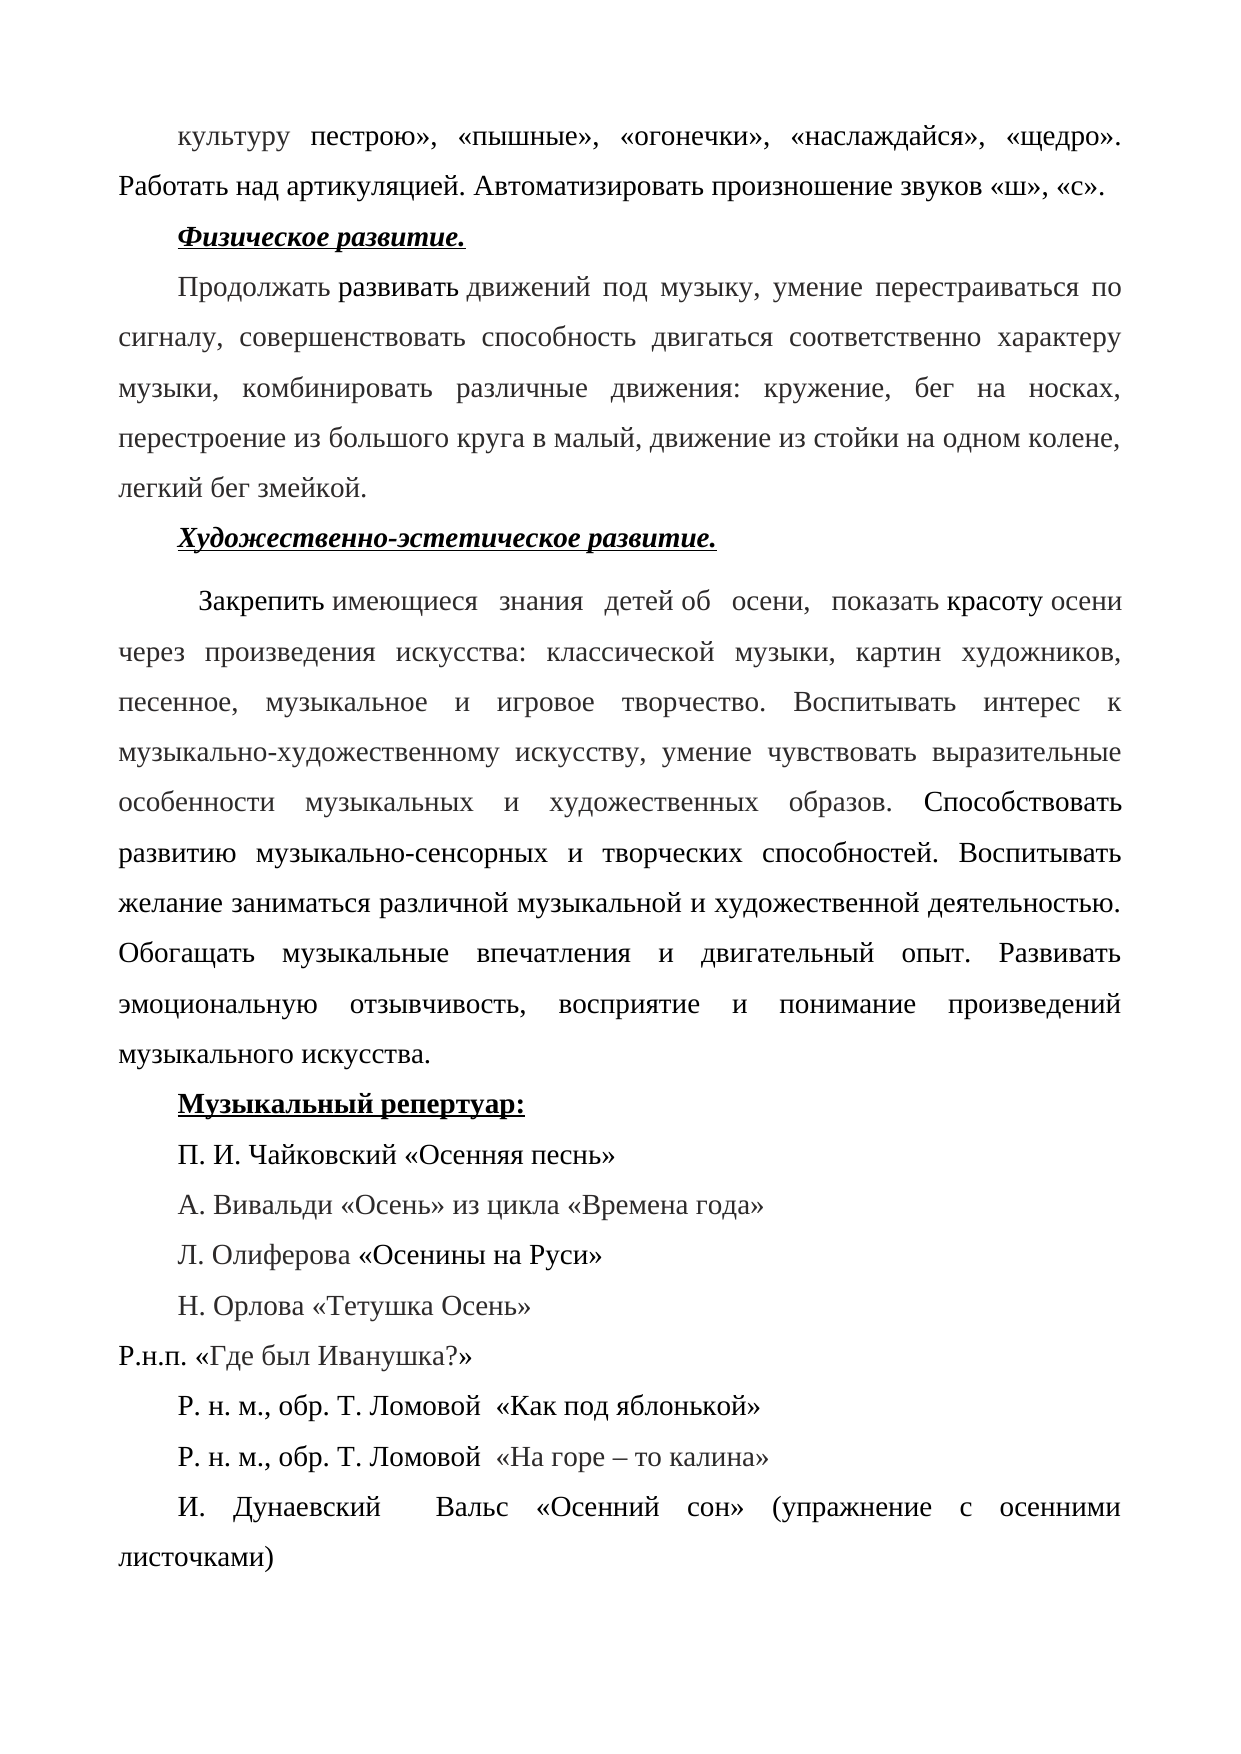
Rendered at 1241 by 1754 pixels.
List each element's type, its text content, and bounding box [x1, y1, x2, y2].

text Физическое развитие. [177, 219, 1122, 252]
text Р. н. м., обр. Т. Ломовой «Как под яблонькой» [118, 1388, 1122, 1422]
text Р. н. м., обр. Т. Ломовой «На горе – то калина» [118, 1439, 1122, 1472]
text культуру пестрою», «пышные», «огонечки», «наслаждайся», «щедро». Работать над артикуляцией. Автоматизировать произношение звуков «ш», «с». [118, 118, 1122, 202]
text А. Вивальди «Осень» из цикла «Времена года» [118, 1187, 1122, 1221]
text П. И. Чайковский «Осенняя песнь» [118, 1137, 1122, 1170]
text Н. Орлова «Тетушка Осень» Р.н.п. «Где был Иванушка?» [118, 1288, 1122, 1372]
text Художественно-эстетическое развитие. [118, 521, 1122, 554]
text Музыкальный репертуар: [118, 1086, 1122, 1120]
text Закрепить имеющиеся знания детей об осени, показать красоту осени через произведения искусства: классической музыки, картин художников, песенное, музыкальное и игровое творчество. Воспитывать интерес к музыкально-художественному искусству, умение чувствовать выразительные особенности музыкальных и художественных образов. Способствовать развитию музыкально-сенсорных и творческих способностей. Воспитывать желание заниматься различной музыкальной и художественной деятельностью. Обогащать музыкальные впечатления и двигательный опыт. Развивать эмоциональную отзывчивость, восприятие и понимание произведений музыкального искусства. [118, 583, 1122, 1070]
text И. Дунаевский Вальс «Осенний сон» (упражнение с осенними листочками) [118, 1489, 1122, 1573]
text Продолжать развивать движений под музыку, умение перестраиваться по сигналу, совершенствовать способность двигаться соответственно характеру музыки, комбинировать различные движения: кружение, бег на носках, перестроение из большого круга в малый, движение из стойки на одном колене, легкий бег змейкой. [118, 269, 1122, 504]
text Л. Олиферова «Осенины на Руси» [118, 1237, 1122, 1271]
